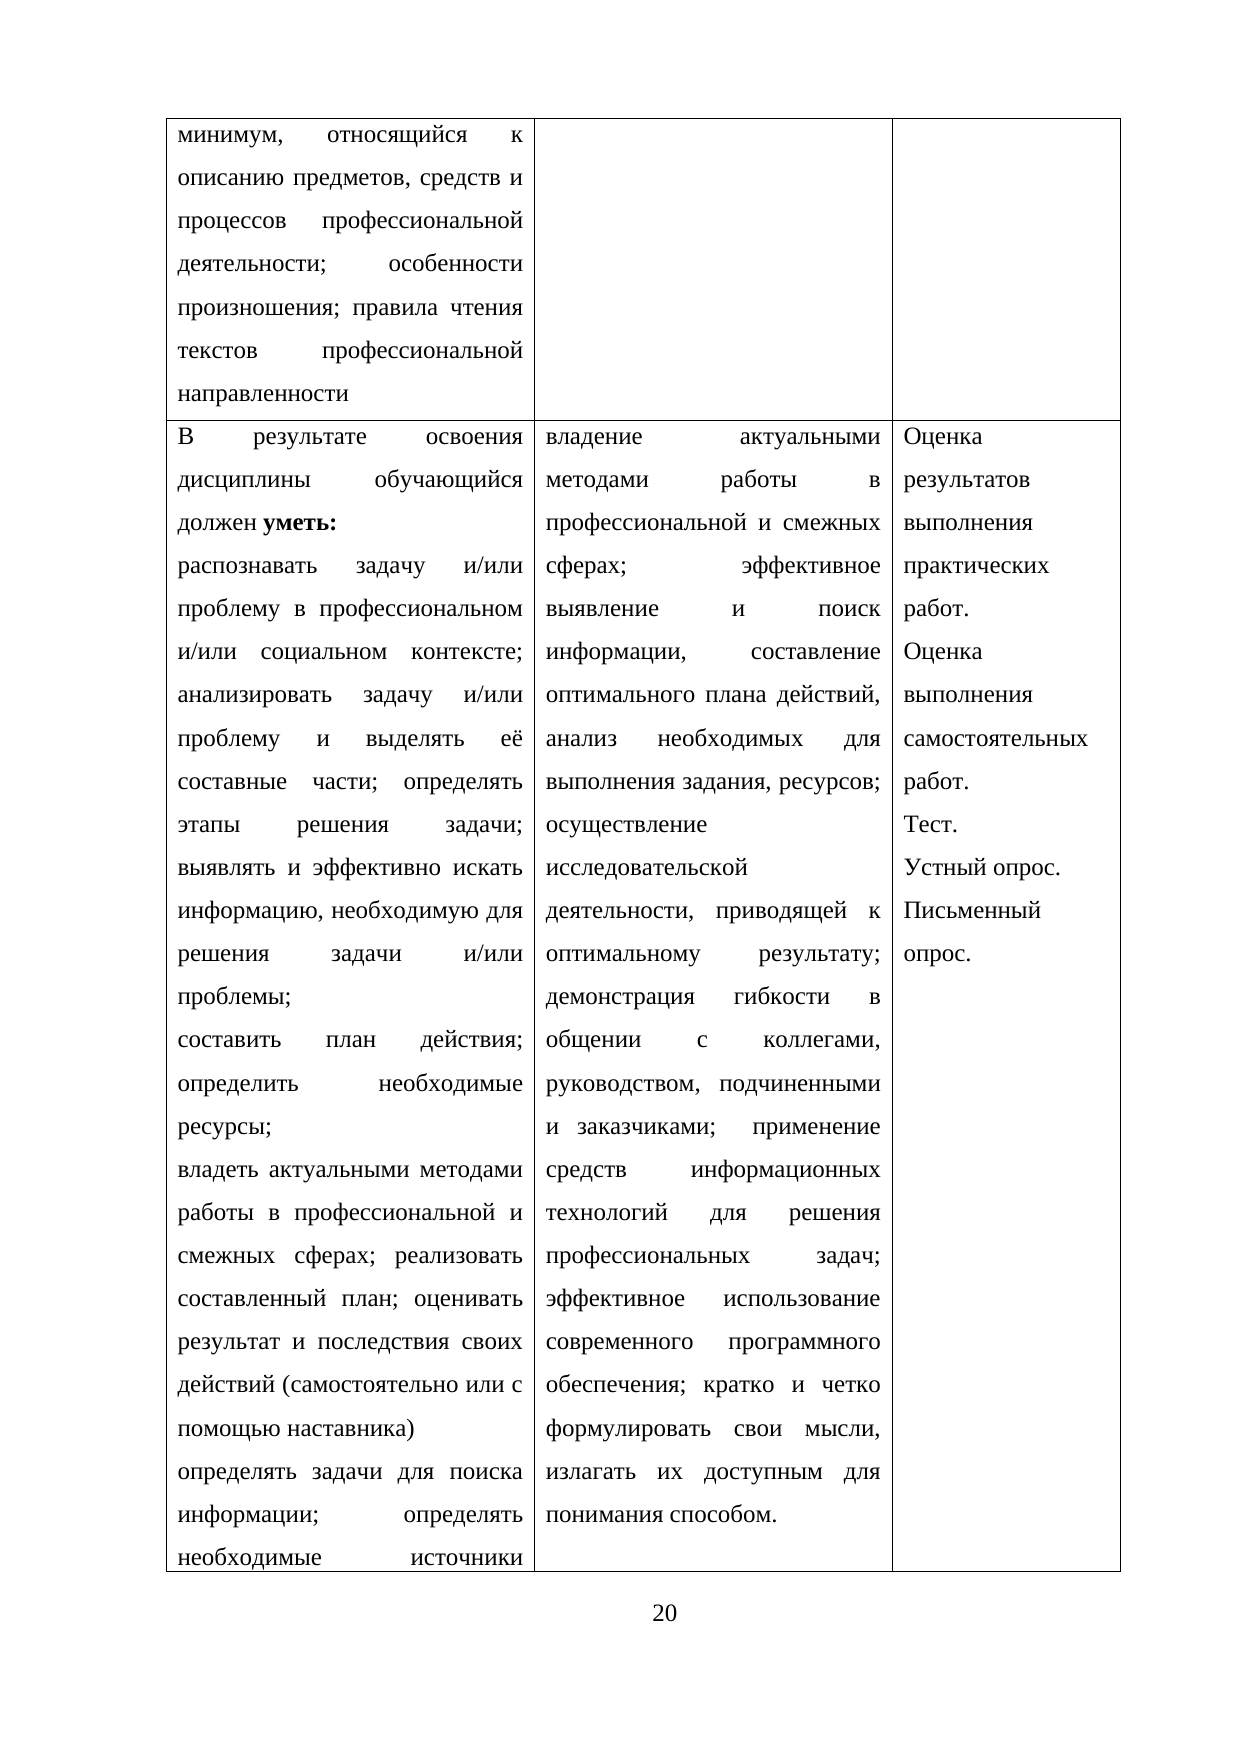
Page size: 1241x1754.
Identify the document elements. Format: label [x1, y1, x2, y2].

table_cell [893, 119, 1120, 420]
table_cell [535, 421, 892, 1571]
table_cell [167, 119, 534, 420]
table_cell [167, 421, 534, 1571]
table_cell [535, 119, 892, 420]
table_cell [893, 421, 1120, 1571]
